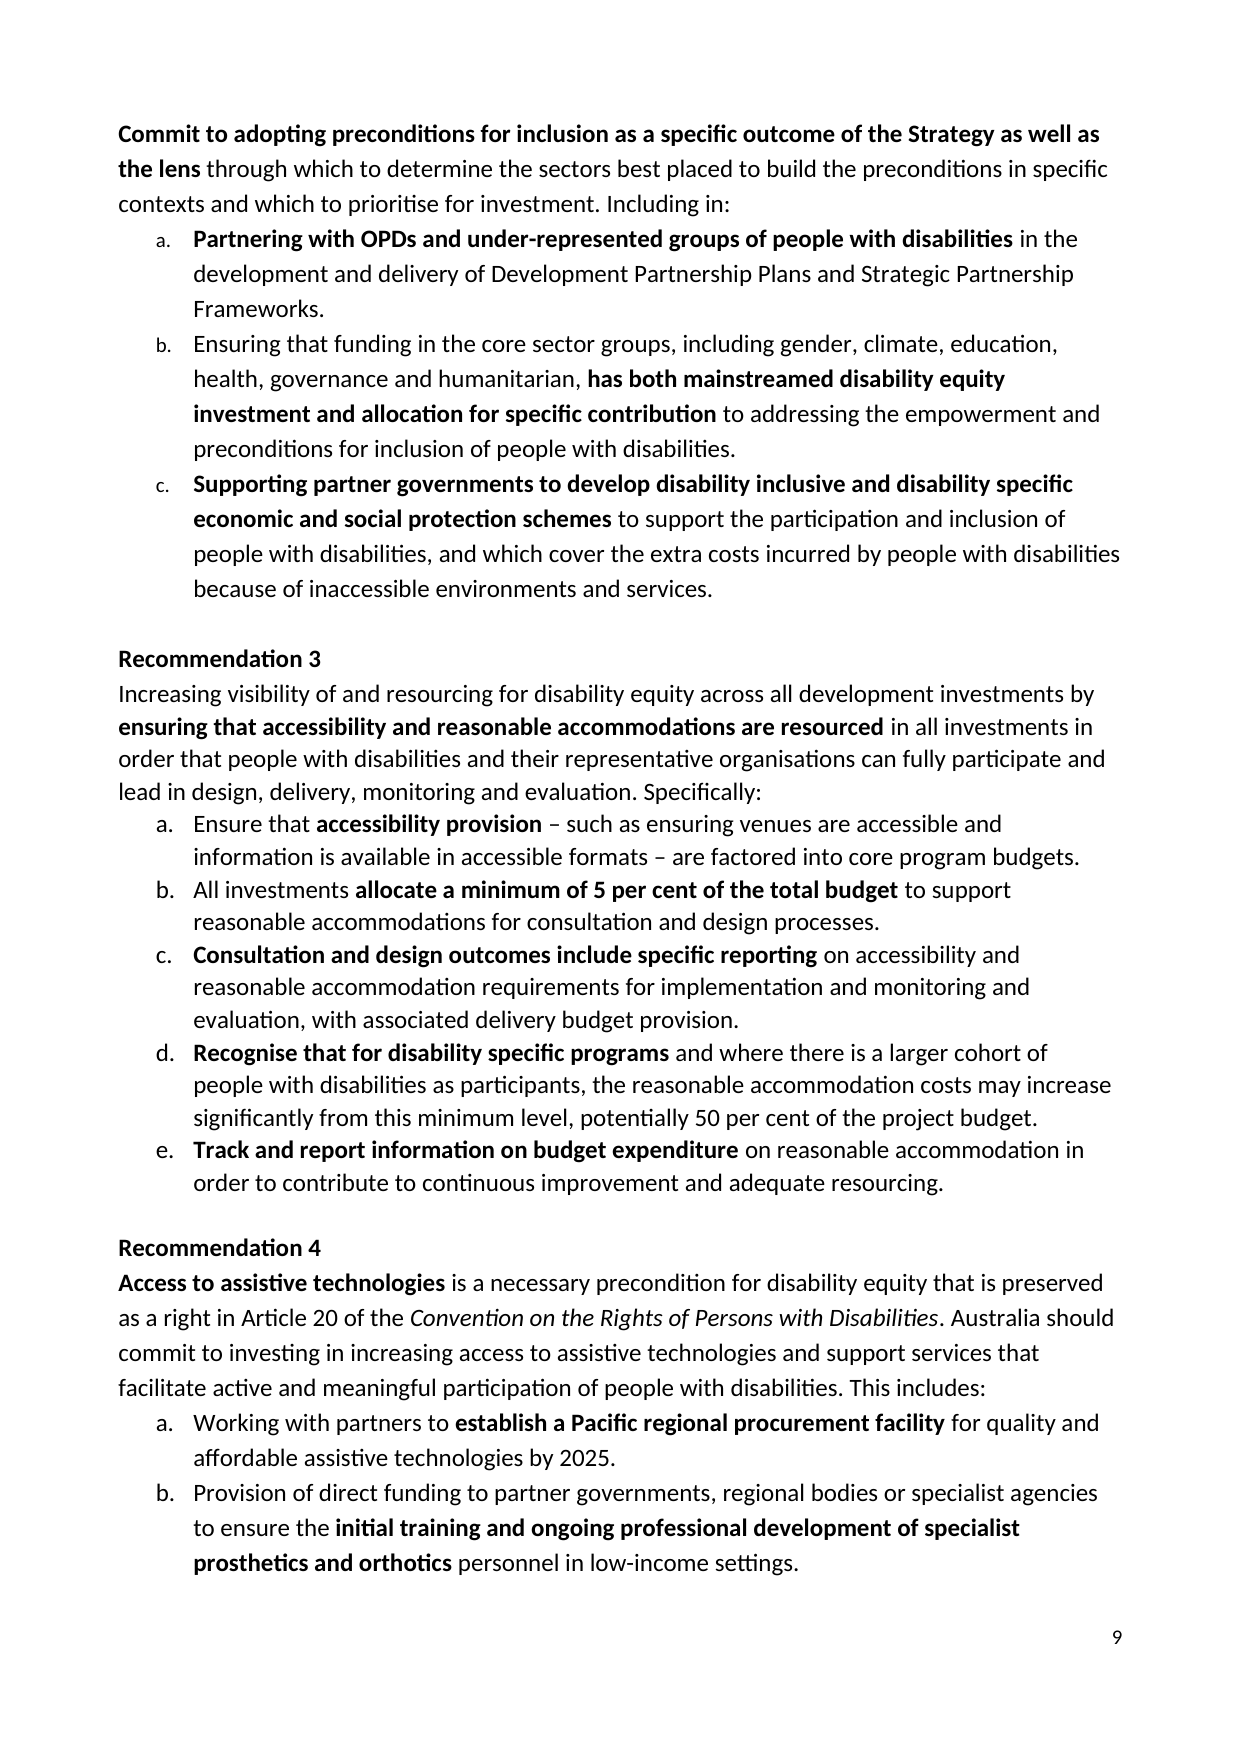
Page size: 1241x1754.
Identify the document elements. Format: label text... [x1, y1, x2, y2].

list Recognise that for disability specific programs and where there is a larger cohort of people with disabilities as participants, the reasonable accommodation costs may increase significantly from this minimum level, potentially 50 per cent of the project budget. [156, 1037, 1122, 1132]
text Access to assistive technologies is a necessary precondition for disability equity that is preserved as a right in Article 20 of the Convention on the Rights of Persons with Disabilities. Australia should commit to investing in increasing access to assistive technologies and support services that facilitate active and meaningful participation of people with disabilities. This includes: [118, 1267, 1122, 1403]
text Recommendation 4 [118, 1232, 1122, 1263]
list Ensuring that funding in the core sector groups, including gender, climate, education, health, governance and humanitarian, has both mainstreamed disability equity investment and allocation for specific contribution to addressing the empowerment and preconditions for inclusion of people with disabilities. [156, 328, 1122, 464]
list Partnering with OPDs and under-represented groups of people with disabilities in the development and delivery of Development Partnership Plans and Strategic Partnership Frameworks. [156, 223, 1122, 324]
list Track and report information on budget expenditure on reasonable accommodation in order to contribute to continuous improvement and adequate resourcing. [156, 1134, 1122, 1198]
list Working with partners to establish a Pacific regional procurement facility for quality and affordable assistive technologies by 2025. [156, 1407, 1122, 1473]
list Consultation and design outcomes include specific reporting on accessibility and reasonable accommodation requirements for implementation and monitoring and evaluation, with associated delivery budget provision. [156, 939, 1122, 1035]
text Recommendation 3 [118, 643, 1122, 674]
list Supporting partner governments to develop disability inclusive and disability specific economic and social protection schemes to support the participation and inclusion of people with disabilities, and which cover the extra costs incurred by people with disabilities because of inaccessible environments and services. [156, 468, 1122, 604]
list Provision of direct funding to partner governments, regional bodies or specialist agencies to ensure the initial training and ongoing professional development of specialist prosthetics and orthotics personnel in low-income settings. [156, 1477, 1122, 1578]
list All investments allocate a minimum of 5 per cent of the total budget to support reasonable accommodations for consultation and design processes. [156, 874, 1122, 937]
text Increasing visibility of and resourcing for disability equity across all development investments by ensuring that accessibility and reasonable accommodations are resourced in all investments in order that people with disabilities and their representative organisations can fully participate and lead in design, delivery, monitoring and evaluation. Specifically: [118, 678, 1122, 806]
list Ensure that accessibility provision – such as ensuring venues are accessible and information is available in accessible formats – are factored into core program budgets. [156, 808, 1122, 872]
text Commit to adopting preconditions for inclusion as a specific outcome of the Strategy as well as the lens through which to determine the sectors best placed to build the preconditions in specific contexts and which to prioritise for investment. Including in: [118, 118, 1122, 219]
